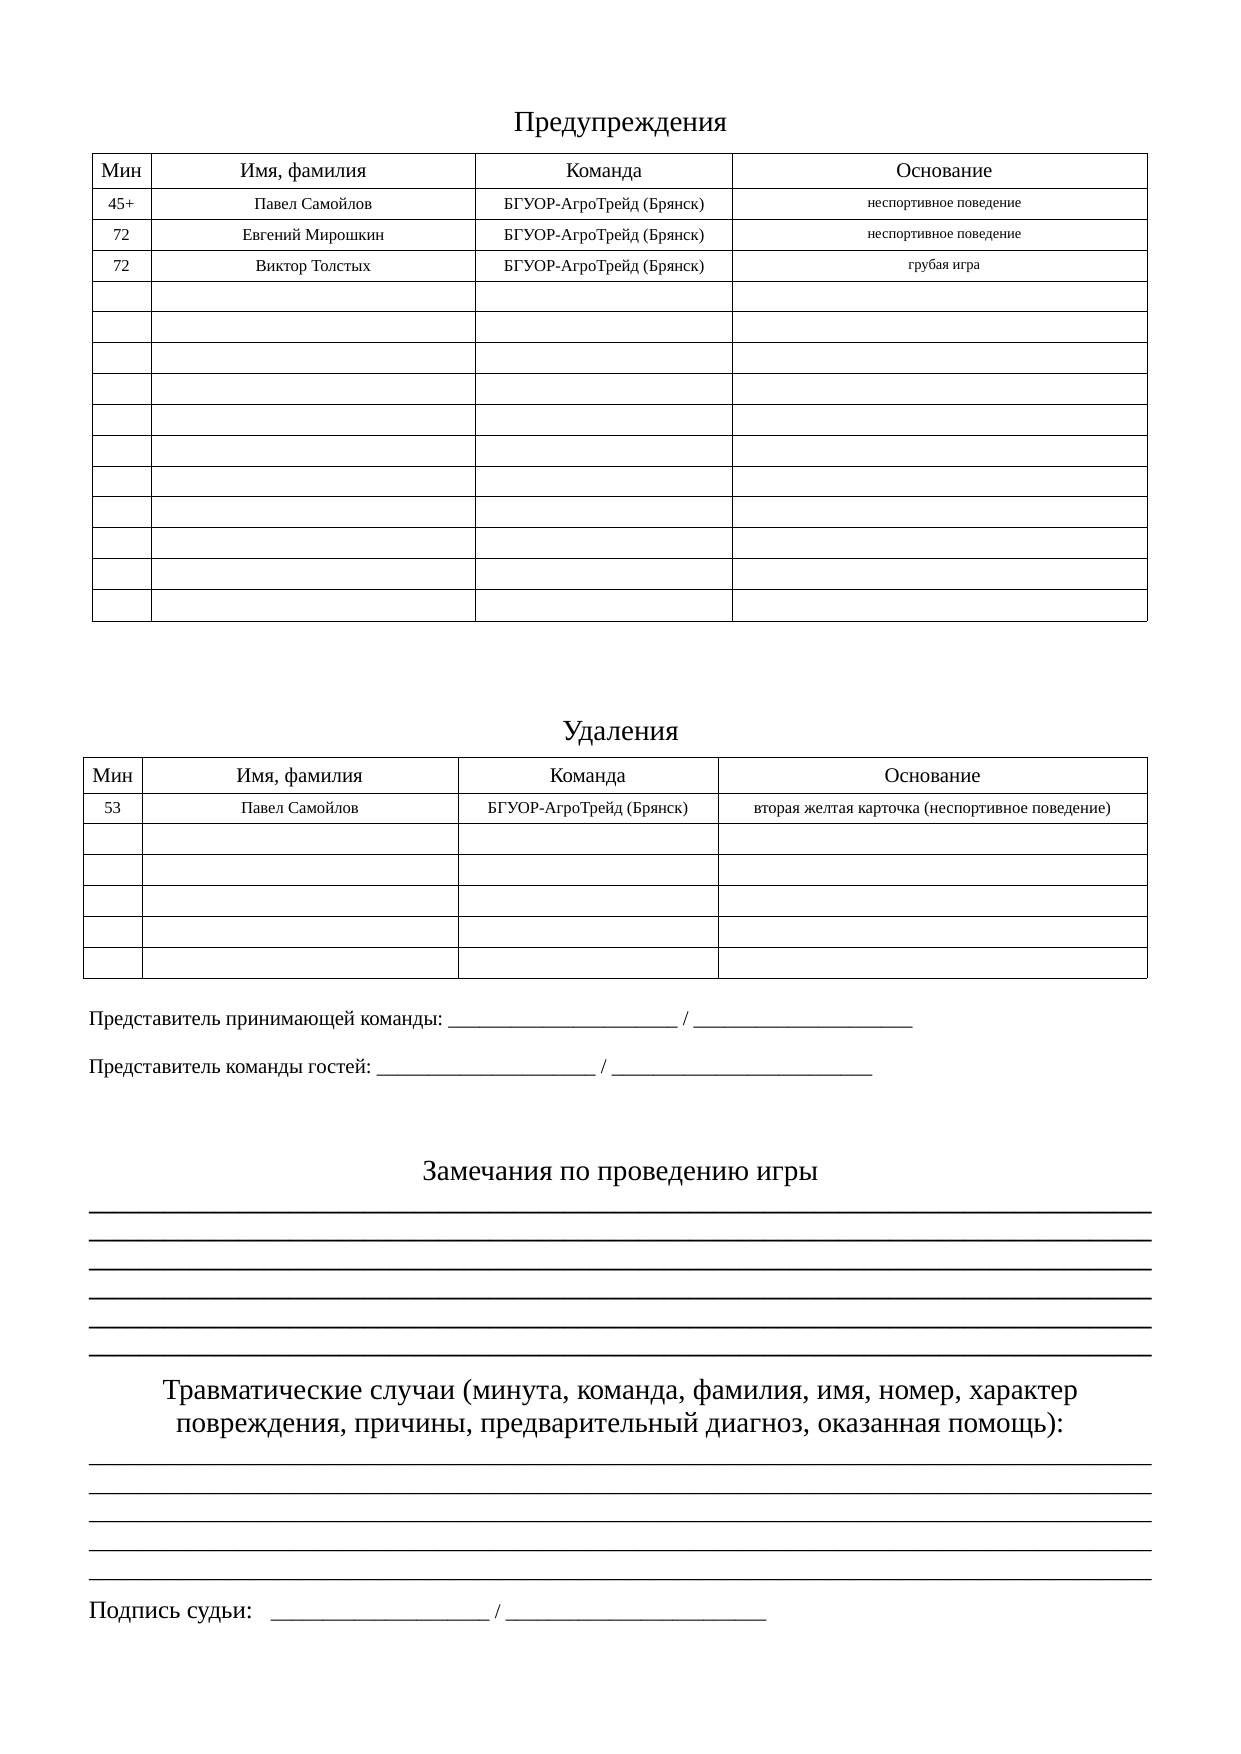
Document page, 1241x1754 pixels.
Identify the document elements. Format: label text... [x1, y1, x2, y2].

table_cell [143, 917, 458, 947]
table_header Основание [719, 758, 1147, 792]
table_cell [459, 855, 718, 885]
table_header Команда [459, 758, 718, 792]
table_cell [719, 886, 1147, 916]
table_cell Павел Самойлов [143, 794, 458, 823]
table_cell 53 [84, 794, 142, 823]
table_cell [719, 948, 1147, 977]
table_cell [84, 855, 142, 885]
text Подпись судьи: _____________________ / _________________________ [88, 1595, 1152, 1624]
table_cell [84, 886, 142, 916]
table_cell [143, 886, 458, 916]
table_cell БГУОР-АгроТрейд (Брянск) [459, 794, 718, 823]
text Замечания по проведению игры ______________________________________________________________________________________________________________________________________________________________________________________________________________________________________________________________________________________________________________________________________________________________________________________________________________________________________________________________________________________________________________________________ [88, 1153, 1152, 1359]
table_cell [84, 824, 142, 854]
table_header Мин [84, 758, 142, 792]
table_cell [719, 824, 1147, 854]
text Представитель команды гостей: _____________________ / _________________________ [88, 1054, 1152, 1078]
table_cell [84, 917, 142, 947]
table_cell [84, 948, 142, 977]
table_cell [459, 917, 718, 947]
text Предупреждения [88, 104, 1152, 137]
text Травматические случаи (минута, команда, фамилия, имя, номер, характер повреждения, причины, предварительный диагноз, оказанная помощь): _________________________________________________________________________________________________________________________________________________________________________________________________________________________________________________________________________________________________________________________________________________________________________________________________________________________________________ [88, 1372, 1152, 1583]
table_header Имя, фамилия [143, 758, 458, 792]
text Удаления [88, 137, 1152, 747]
table_cell вторая желтая карточка (неспортивное поведение) [719, 794, 1147, 823]
text Представитель принимающей команды: ______________________ / _____________________ [88, 1006, 1152, 1030]
table_cell [143, 824, 458, 854]
table_cell [719, 855, 1147, 885]
table_cell [459, 824, 718, 854]
table_cell [143, 948, 458, 977]
table_cell [143, 855, 458, 885]
table_cell [719, 917, 1147, 947]
table_cell [459, 886, 718, 916]
table_cell [459, 948, 718, 977]
